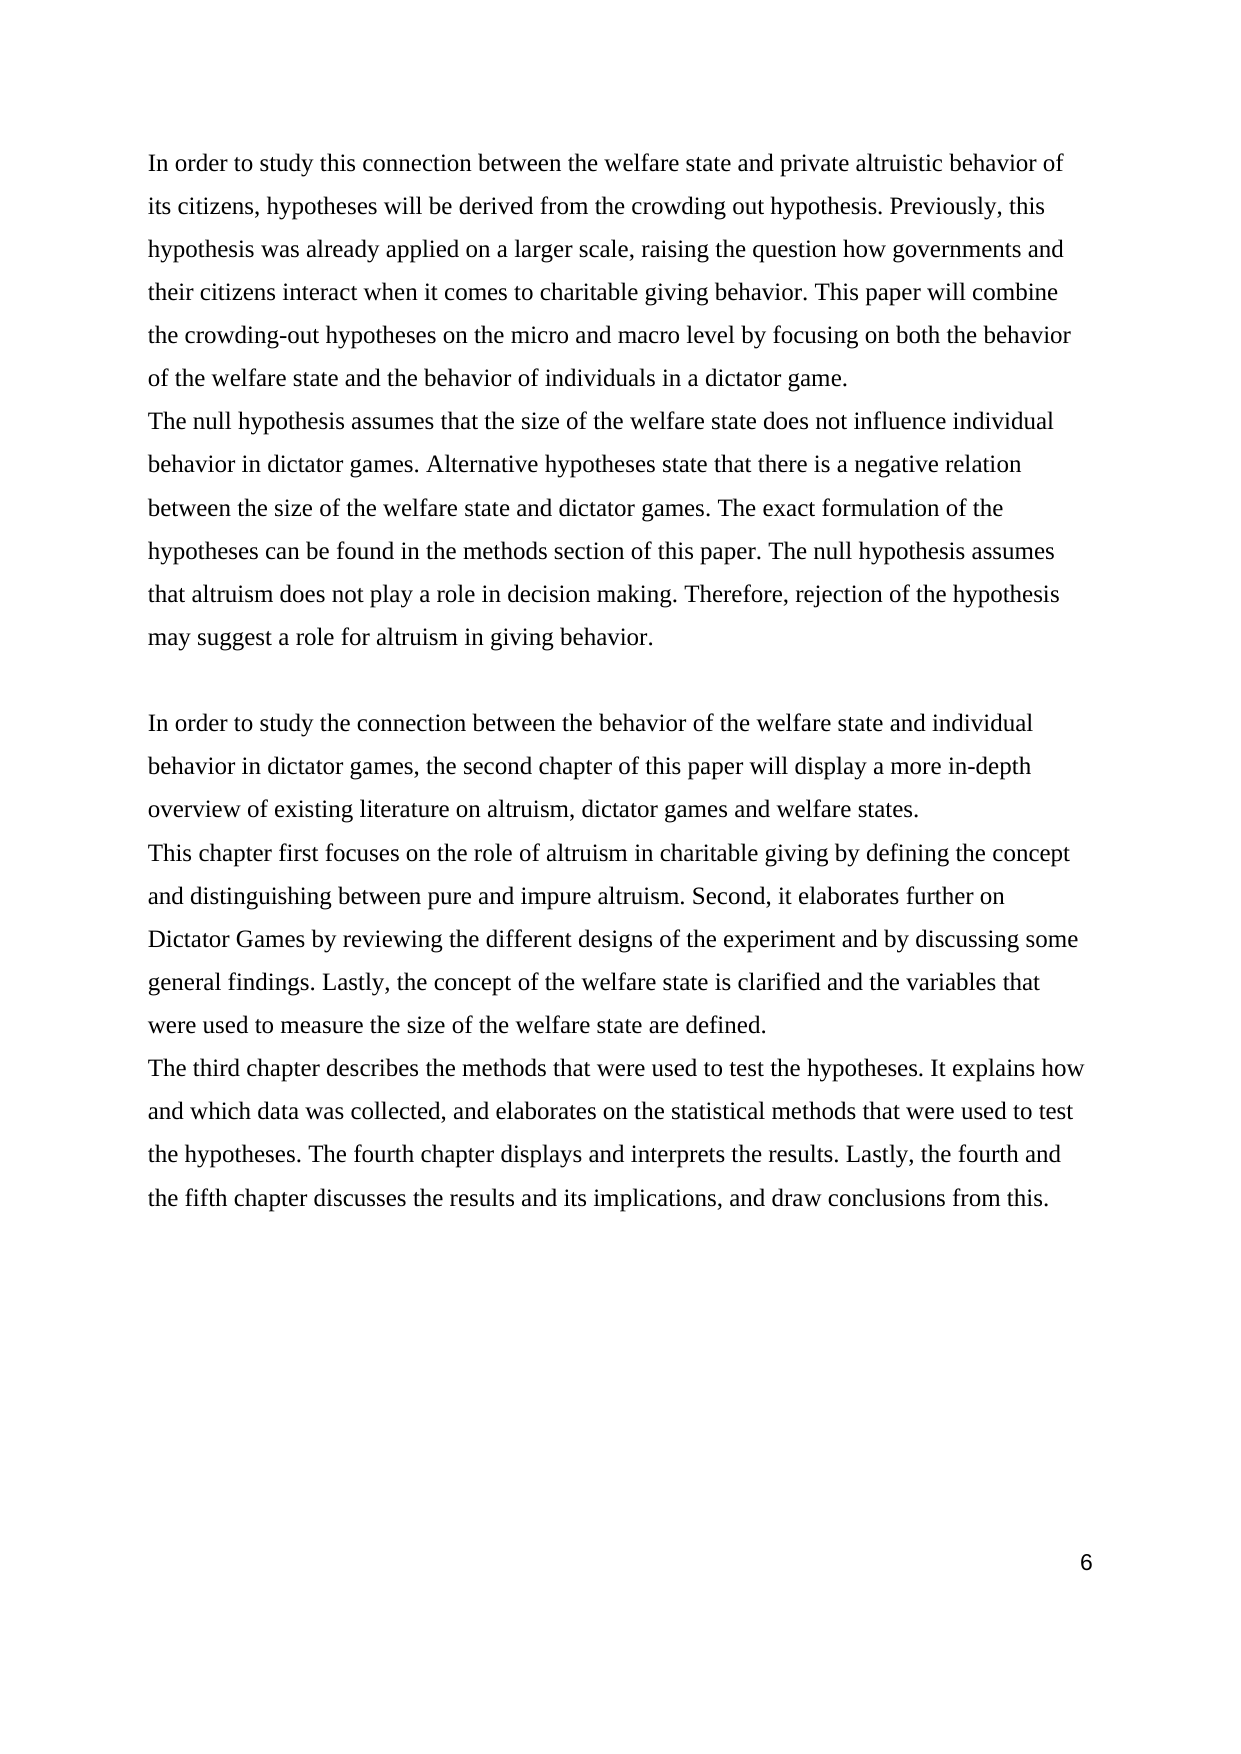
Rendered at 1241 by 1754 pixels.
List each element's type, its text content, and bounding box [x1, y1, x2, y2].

text The third chapter describes the methods that were used to test the hypotheses. It explains how and which data was collected, and elaborates on the statistical methods that were used to test the hypotheses. The fourth chapter displays and interprets the results. Lastly, the fourth and the fifth chapter discusses the results and its implications, and draw conclusions from this. [148, 1053, 1093, 1211]
text This chapter first focuses on the role of altruism in charitable giving by defining the concept and distinguishing between pure and impure altruism. Second, it elaborates further on Dictator Games by reviewing the different designs of the experiment and by discussing some general findings. Lastly, the concept of the welfare state is clarified and the variables that were used to measure the size of the welfare state are defined. [148, 838, 1093, 1039]
text In order to study this connection between the welfare state and private altruistic behavior of its citizens, hypotheses will be derived from the crowding out hypothesis. Previously, this hypothesis was already applied on a larger scale, raising the question how governments and their citizens interact when it comes to charitable giving behavior. This paper will combine the crowding-out hypotheses on the micro and macro level by focusing on both the behavior of the welfare state and the behavior of individuals in a dictator game. [148, 148, 1093, 392]
text The null hypothesis assumes that the size of the welfare state does not influence individual behavior in dictator games. Alternative hypotheses state that there is a negative relation between the size of the welfare state and dictator games. The exact formulation of the hypotheses can be found in the methods section of this paper. The null hypothesis assumes that altruism does not play a role in decision making. Therefore, rejection of the hypothesis may suggest a role for altruism in giving behavior. [148, 406, 1093, 651]
text In order to study the connection between the behavior of the welfare state and individual behavior in dictator games, the second chapter of this paper will display a more in-depth overview of existing literature on altruism, dictator games and welfare states. [148, 708, 1093, 823]
